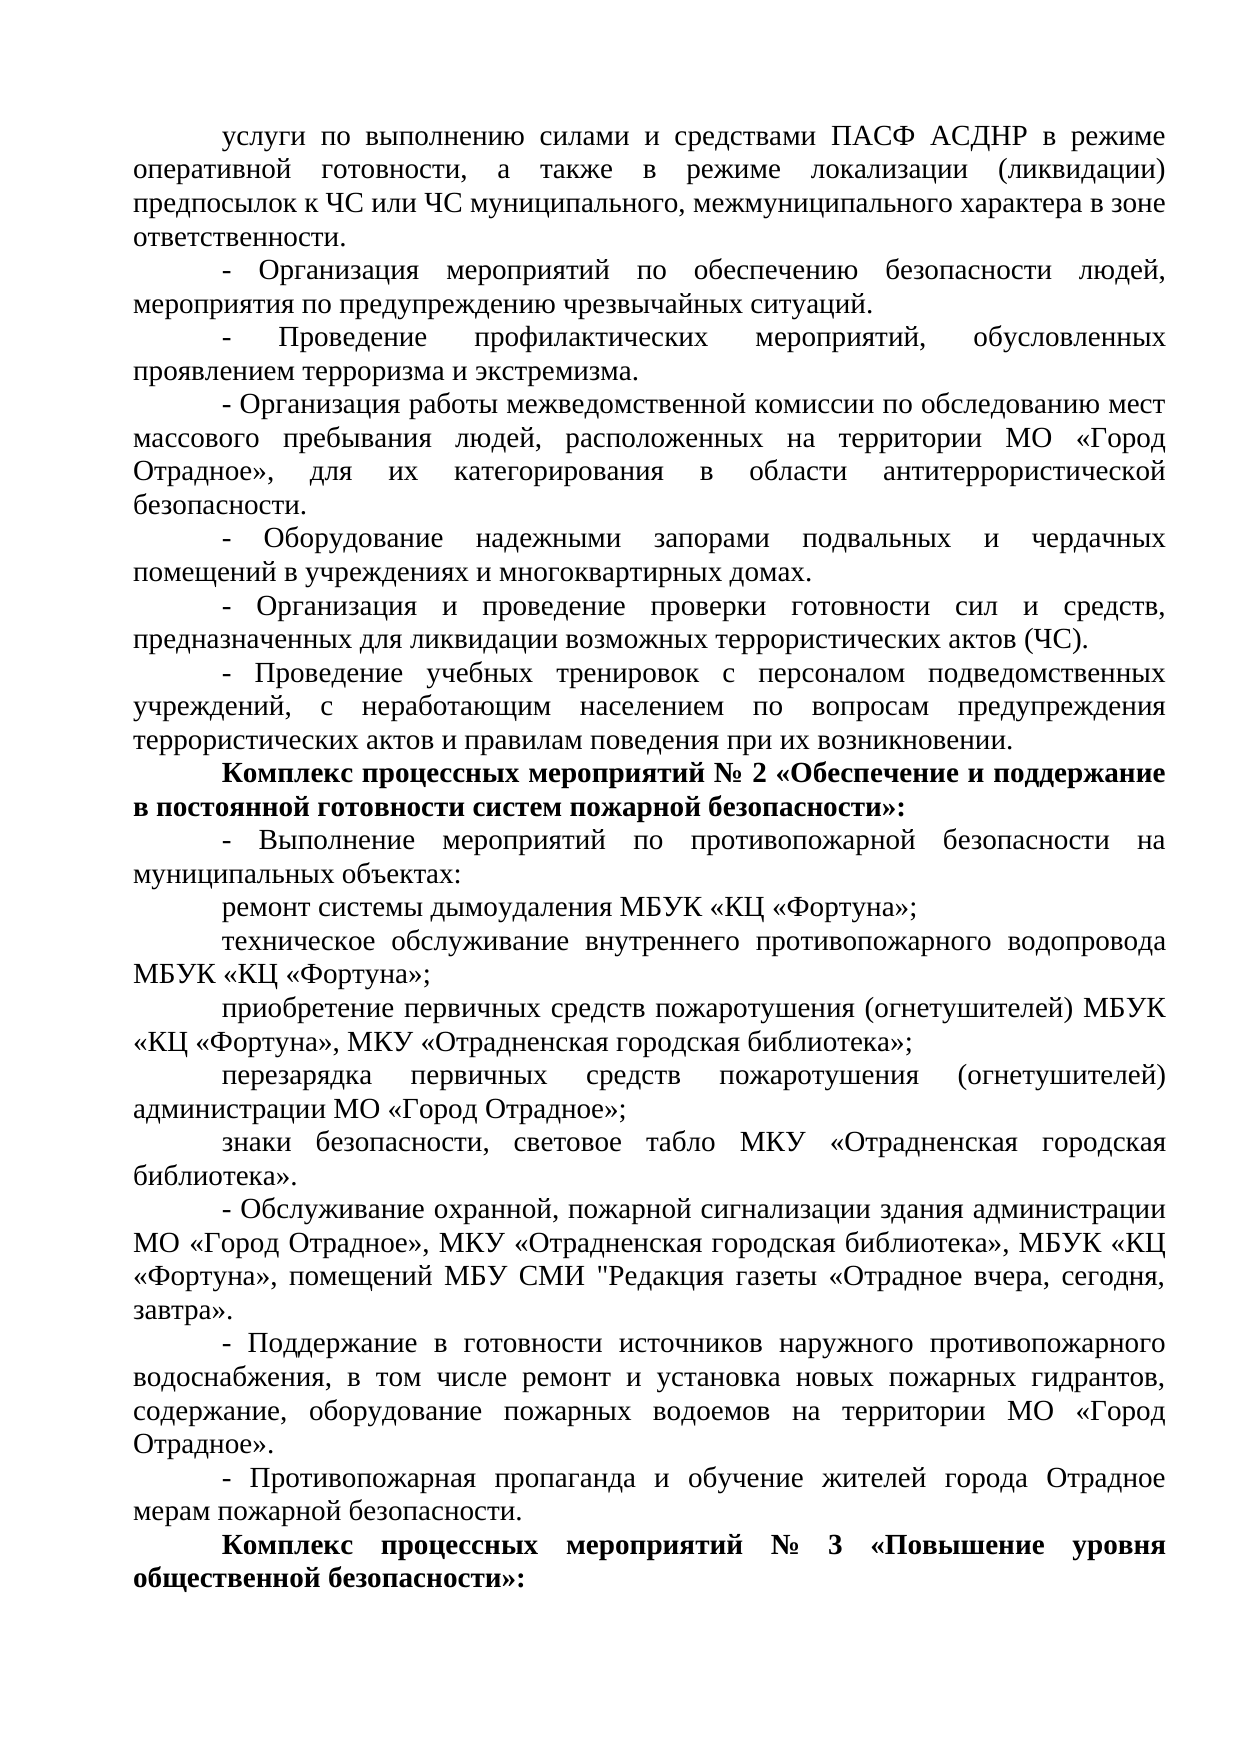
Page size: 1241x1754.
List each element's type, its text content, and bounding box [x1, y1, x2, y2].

text - Оборудование надежными запорами подвальных и чердачных помещений в учреждениях и многоквартирных домах. [133, 521, 1167, 588]
text приобретение первичных средств пожаротушения (огнетушителей) МБУК «КЦ «Фортуна», МКУ «Отрадненская городская библиотека»; [133, 990, 1167, 1057]
text Комплекс процессных мероприятий № 3 «Повышение уровня общественной безопасности»: [133, 1527, 1167, 1594]
text - Организация работы межведомственной комиссии по обследованию мест массового пребывания людей, расположенных на территории МО «Город Отрадное», для их категорирования в области антитеррористической безопасности. [133, 386, 1167, 521]
text - Противопожарная пропаганда и обучение жителей города Отрадное мерам пожарной безопасности. [133, 1460, 1167, 1527]
text - Выполнение мероприятий по противопожарной безопасности на муниципальных объектах: [133, 822, 1167, 889]
text - Проведение учебных тренировок с персоналом подведомственных учреждений, с неработающим населением по вопросам предупреждения террористических актов и правилам поведения при их возникновении. [133, 655, 1167, 755]
text - Организация мероприятий по обеспечению безопасности людей, мероприятия по предупреждению чрезвычайных ситуаций. [133, 252, 1167, 319]
text - Обслуживание охранной, пожарной сигнализации здания администрации МО «Город Отрадное», МКУ «Отрадненская городская библиотека», МБУК «КЦ «Фортуна», помещений МБУ СМИ "Редакция газеты «Отрадное вчера, сегодня, завтра». [133, 1191, 1167, 1326]
text - Организация и проведение проверки готовности сил и средств, предназначенных для ликвидации возможных террористических актов (ЧС). [133, 588, 1167, 655]
text - Проведение профилактических мероприятий, обусловленных проявлением терроризма и экстремизма. [133, 319, 1167, 386]
text техническое обслуживание внутреннего противопожарного водопровода МБУК «КЦ «Фортуна»; [133, 923, 1167, 990]
text Комплекс процессных мероприятий № 2 «Обеспечение и поддержание в постоянной готовности систем пожарной безопасности»: [133, 755, 1167, 822]
text услуги по выполнению силами и средствами ПАСФ АСДНР в режиме оперативной готовности, а также в режиме локализации (ликвидации) предпосылок к ЧС или ЧС муниципального, межмуниципального характера в зоне ответственности. [133, 118, 1167, 252]
text - Поддержание в готовности источников наружного противопожарного водоснабжения, в том числе ремонт и установка новых пожарных гидрантов, содержание, оборудование пожарных водоемов на территории МО «Город Отрадное». [133, 1326, 1167, 1460]
text знаки безопасности, световое табло МКУ «Отрадненская городская библиотека». [133, 1124, 1167, 1191]
text перезарядка первичных средств пожаротушения (огнетушителей) администрации МО «Город Отрадное»; [133, 1057, 1167, 1124]
text ремонт системы дымоудаления МБУК «КЦ «Фортуна»; [133, 889, 1167, 923]
